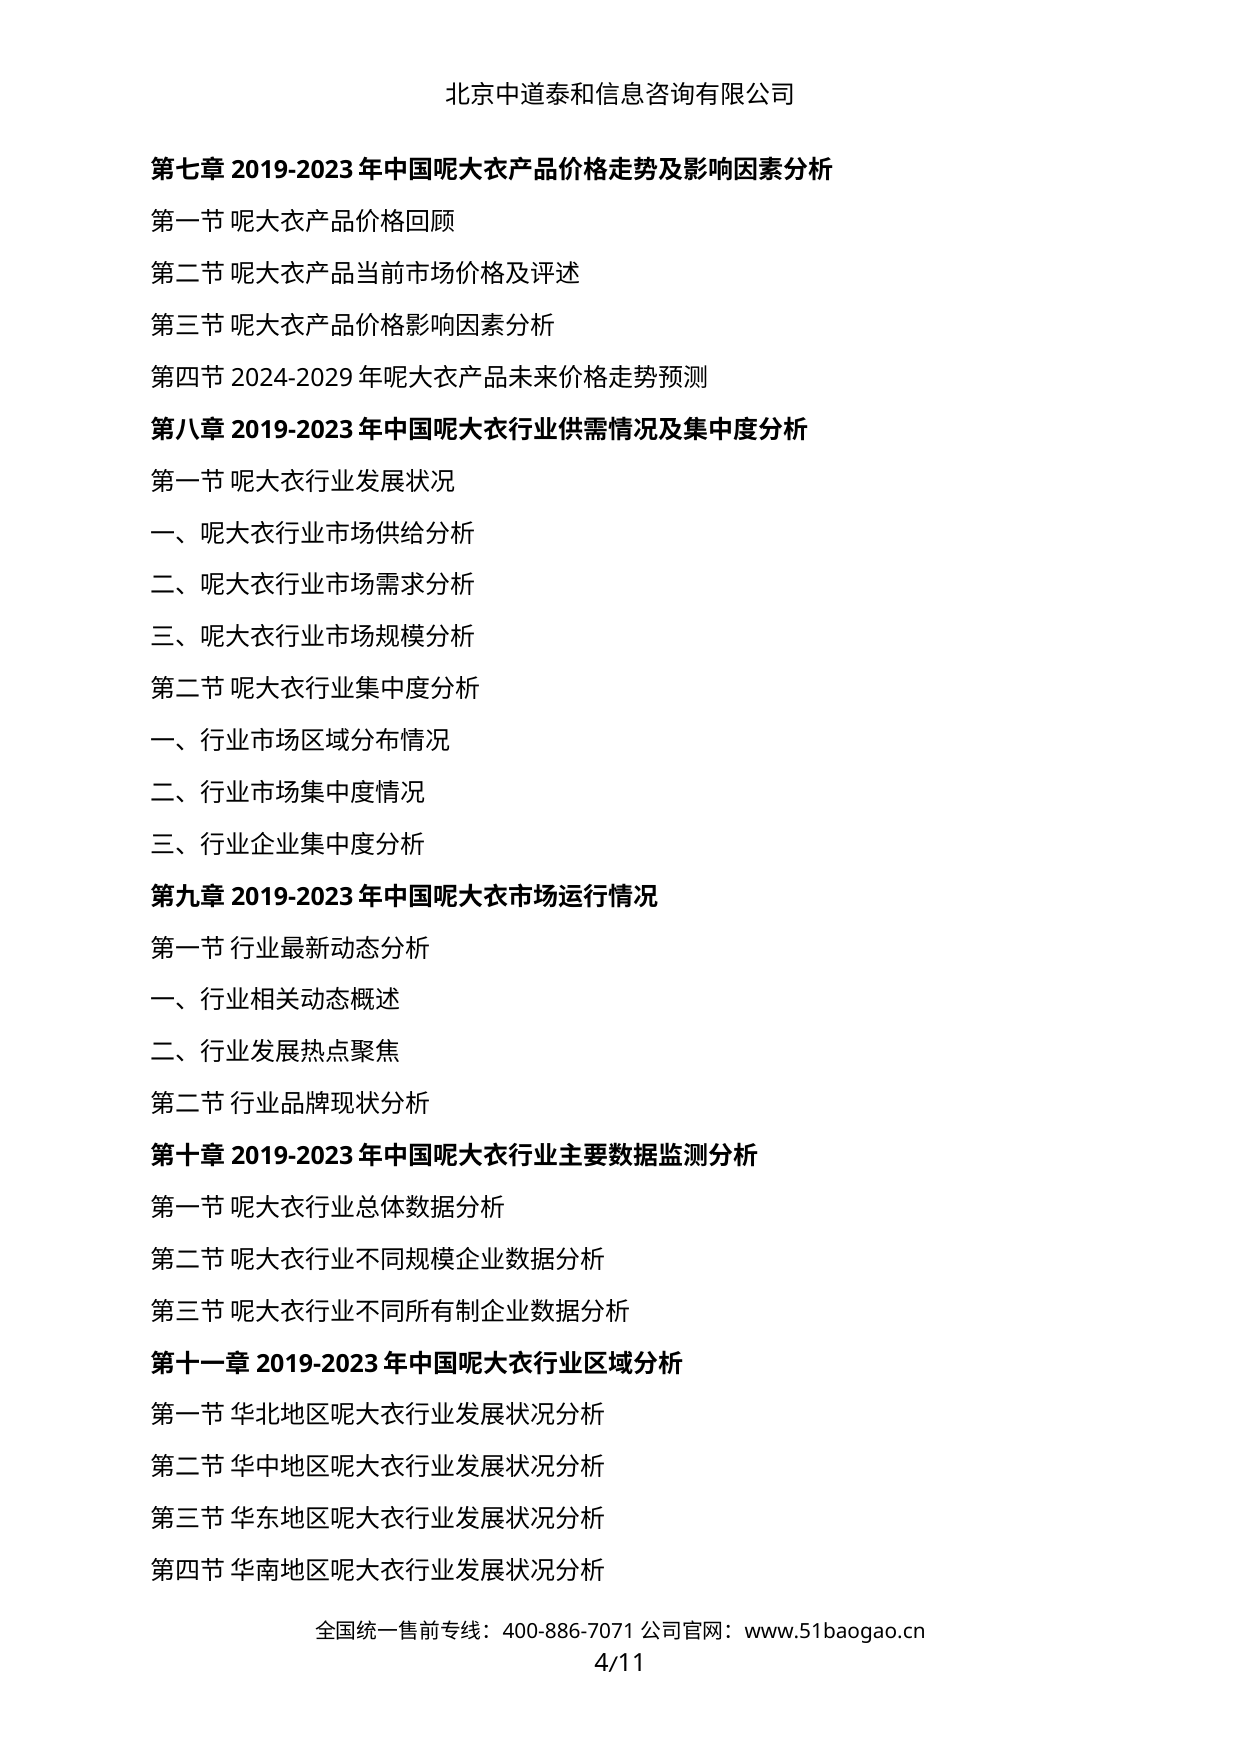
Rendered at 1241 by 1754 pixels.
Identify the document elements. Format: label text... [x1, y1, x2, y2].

text 第二节 呢大衣行业集中度分析 [150, 669, 1090, 705]
text 第九章 2019-2023年中国呢大衣市场运行情况 [150, 876, 1090, 912]
text 二、行业市场集中度情况 [150, 772, 1090, 809]
text 第三节 呢大衣行业不同所有制企业数据分析 [150, 1291, 1090, 1327]
text 二、呢大衣行业市场需求分析 [150, 565, 1090, 601]
text 三、呢大衣行业市场规模分析 [150, 617, 1090, 653]
text 第四节 华南地区呢大衣行业发展状况分析 [150, 1551, 1090, 1587]
text 一、呢大衣行业市场供给分析 [150, 513, 1090, 549]
text 第一节 华北地区呢大衣行业发展状况分析 [150, 1395, 1090, 1431]
text 三、行业企业集中度分析 [150, 824, 1090, 861]
text 第十一章 2019-2023年中国呢大衣行业区域分析 [150, 1343, 1090, 1379]
text 第一节 呢大衣行业发展状况 [150, 461, 1090, 497]
text 第二节 华中地区呢大衣行业发展状况分析 [150, 1447, 1090, 1483]
text 二、行业发展热点聚焦 [150, 1032, 1090, 1068]
text 第四节 2024-2029年呢大衣产品未来价格走势预测 [150, 357, 1090, 394]
text 第一节 呢大衣行业总体数据分析 [150, 1187, 1090, 1224]
text 一、行业市场区域分布情况 [150, 721, 1090, 757]
text 一、行业相关动态概述 [150, 980, 1090, 1016]
text 第七章 2019-2023年中国呢大衣产品价格走势及影响因素分析 [150, 150, 1090, 186]
text 第一节 行业最新动态分析 [150, 928, 1090, 964]
text 第一节 呢大衣产品价格回顾 [150, 202, 1090, 238]
text 第二节 行业品牌现状分析 [150, 1084, 1090, 1120]
text 第三节 呢大衣产品价格影响因素分析 [150, 306, 1090, 342]
text 第二节 呢大衣产品当前市场价格及评述 [150, 254, 1090, 290]
text 第二节 呢大衣行业不同规模企业数据分析 [150, 1239, 1090, 1276]
text 第八章 2019-2023年中国呢大衣行业供需情况及集中度分析 [150, 409, 1090, 446]
text 第十章 2019-2023年中国呢大衣行业主要数据监测分析 [150, 1136, 1090, 1172]
text 第三节 华东地区呢大衣行业发展状况分析 [150, 1499, 1090, 1535]
